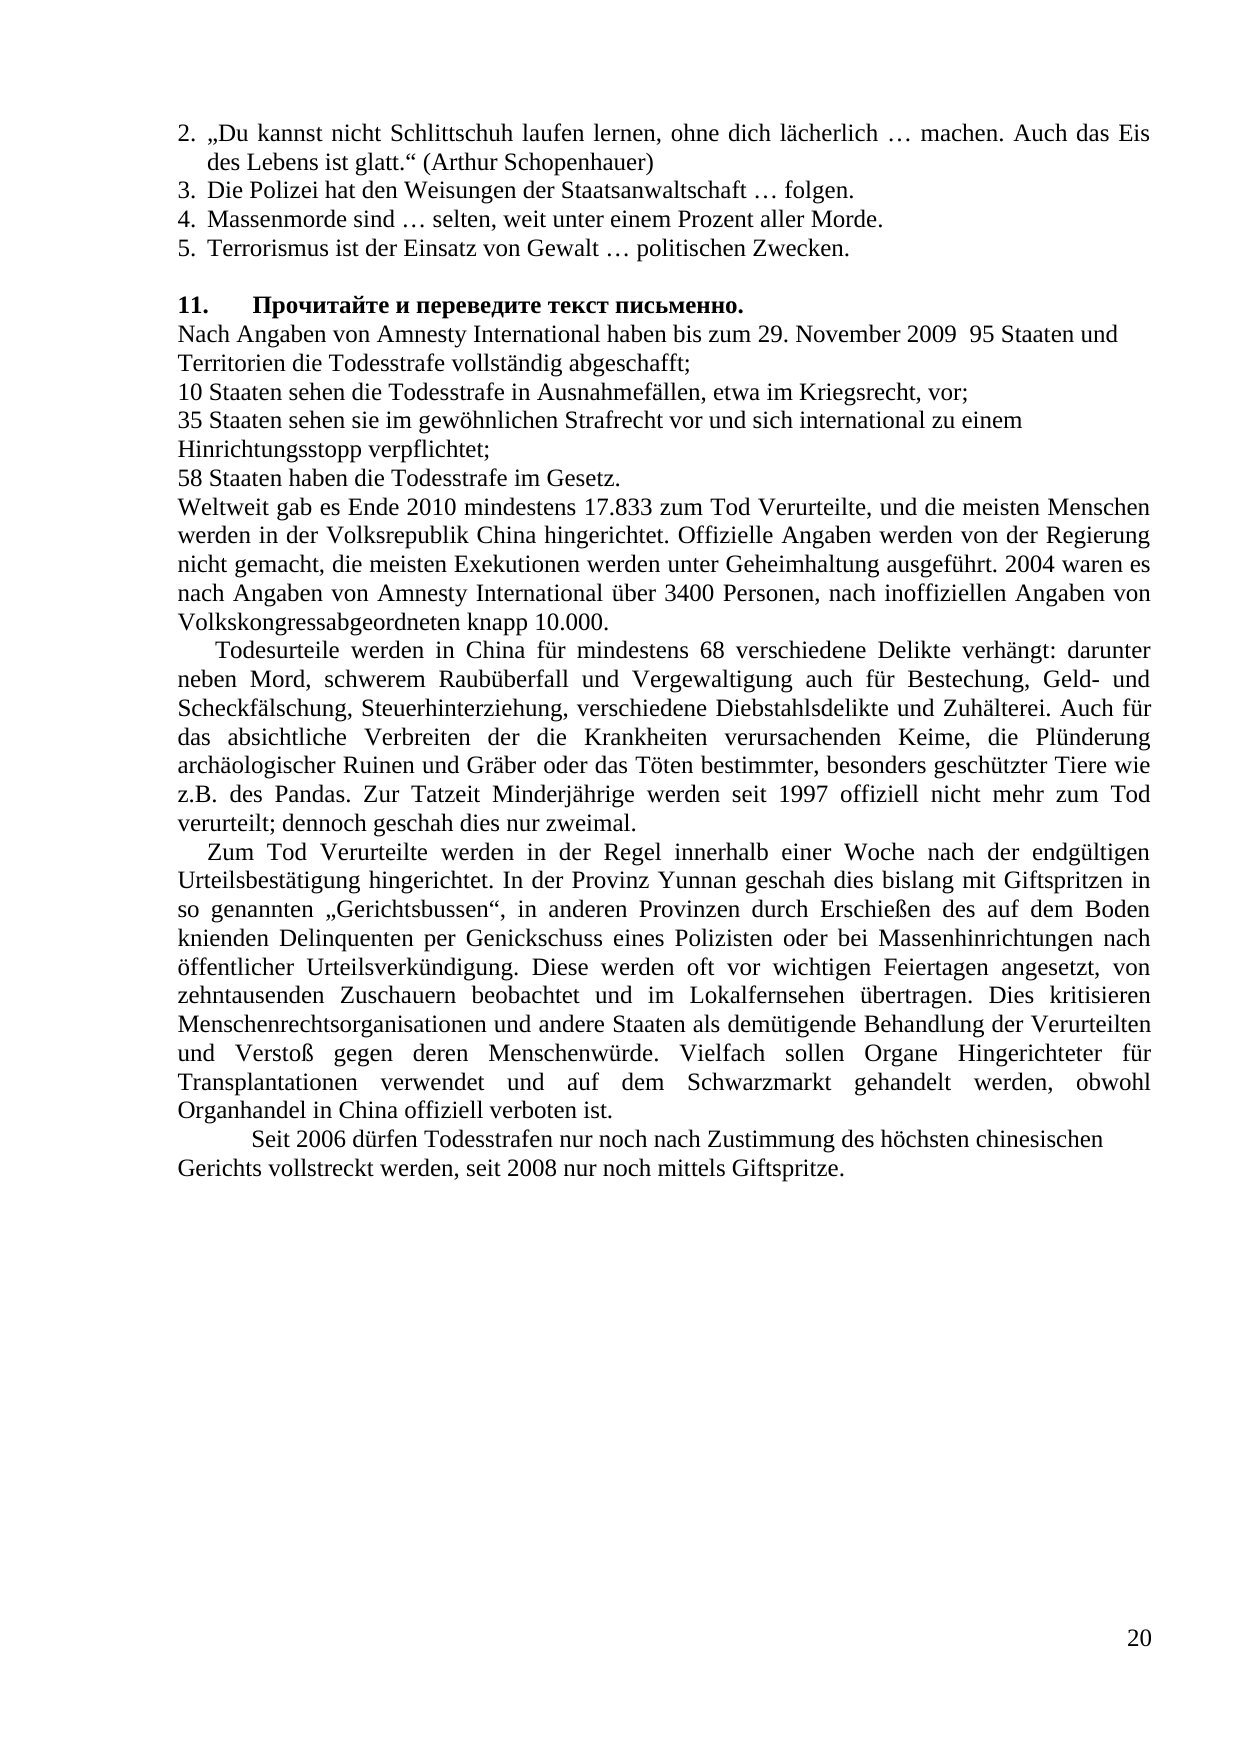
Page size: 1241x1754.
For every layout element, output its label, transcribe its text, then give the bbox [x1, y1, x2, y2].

text Weltweit gab es Ende 2010 mindestens 17.833 zum Tod Verurteilte, und die meisten Menschen werden in der Volksrepublik China hingerichtet. Offizielle Angaben werden von der Regierung nicht gemacht, die meisten Exekutionen werden unter Geheimhaltung ausgeführt. 2004 waren es nach Angaben von Amnesty International über 3400 Personen, nach inoffiziellen Angaben von Volkskongressabgeordneten knapp 10.000. [177, 492, 1152, 636]
list Terrorismus ist der Einsatz von Gewalt … politischen Zwecken. [177, 233, 1152, 262]
text Nach Angaben von Amnesty International haben bis zum 29. November 2009 95 Staaten und Territorien die Todesstrafe vollständig abgeschafft; [177, 319, 1152, 377]
text 35 Staaten sehen sie im gewöhnlichen Strafrecht vor und sich international zu einem Hinrichtungsstopp verpflichtet; [177, 406, 1152, 463]
list „Du kannst nicht Schlittschuh laufen lernen, ohne dich lächerlich … machen. Auch das Eis des Lebens ist glatt.“ (Arthur Schopenhauer) [177, 118, 1152, 176]
text 10 Staaten sehen die Todesstrafe in Ausnahmefällen, etwa im Kriegsrecht, vor; [177, 377, 1152, 406]
list Прочитайте и переведите текст письменно. [177, 291, 1152, 319]
text Zum Tod Verurteilte werden in der Regel innerhalb einer Woche nach der endgültigen Urteilsbestätigung hingerichtet. In der Provinz Yunnan geschah dies bislang mit Giftspritzen in so genannten „Gerichtsbussen“, in anderen Provinzen durch Erschießen des auf dem Boden knienden Delinquenten per Genickschuss eines Polizisten oder bei Massenhinrichtungen nach öffentlicher Urteilsverkündigung. Diese werden oft vor wichtigen Feiertagen angesetzt, von zehntausenden Zuschauern beobachtet und im Lokalfernsehen übertragen. Dies kritisieren Menschenrechtsorganisationen und andere Staaten als demütigende Behandlung der Verurteilten und Verstoß gegen deren Menschenwürde. Vielfach sollen Organe Hingerichteter für Transplantationen verwendet und auf dem Schwarzmarkt gehandelt werden, obwohl Organhandel in China offiziell verboten ist. [177, 837, 1152, 1124]
text 58 Staaten haben die Todesstrafe im Gesetz. [177, 463, 1152, 492]
text Todesurteile werden in China für mindestens 68 verschiedene Delikte verhängt: darunter neben Mord, schwerem Raubüberfall und Vergewaltigung auch für Bestechung, Geld- und Scheckfälschung, Steuerhinterziehung, verschiedene Diebstahlsdelikte und Zuhälterei. Auch für das absichtliche Verbreiten der die Krankheiten verursachenden Keime, die Plünderung archäologischer Ruinen und Gräber oder das Töten bestimmter, besonders geschützter Tiere wie z.B. des Pandas. Zur Tatzeit Minderjährige werden seit 1997 offiziell nicht mehr zum Tod verurteilt; dennoch geschah dies nur zweimal. [177, 636, 1152, 837]
list Massenmorde sind … selten, weit unter einem Prozent aller Morde. [177, 204, 1152, 233]
list Die Polizei hat den Weisungen der Staatsanwaltschaft … folgen. [177, 176, 1152, 204]
text Seit 2006 dürfen Todesstrafen nur noch nach Zustimmung des höchsten chinesischen Gerichts vollstreckt werden, seit 2008 nur noch mittels Giftspritze. [177, 1124, 1152, 1182]
